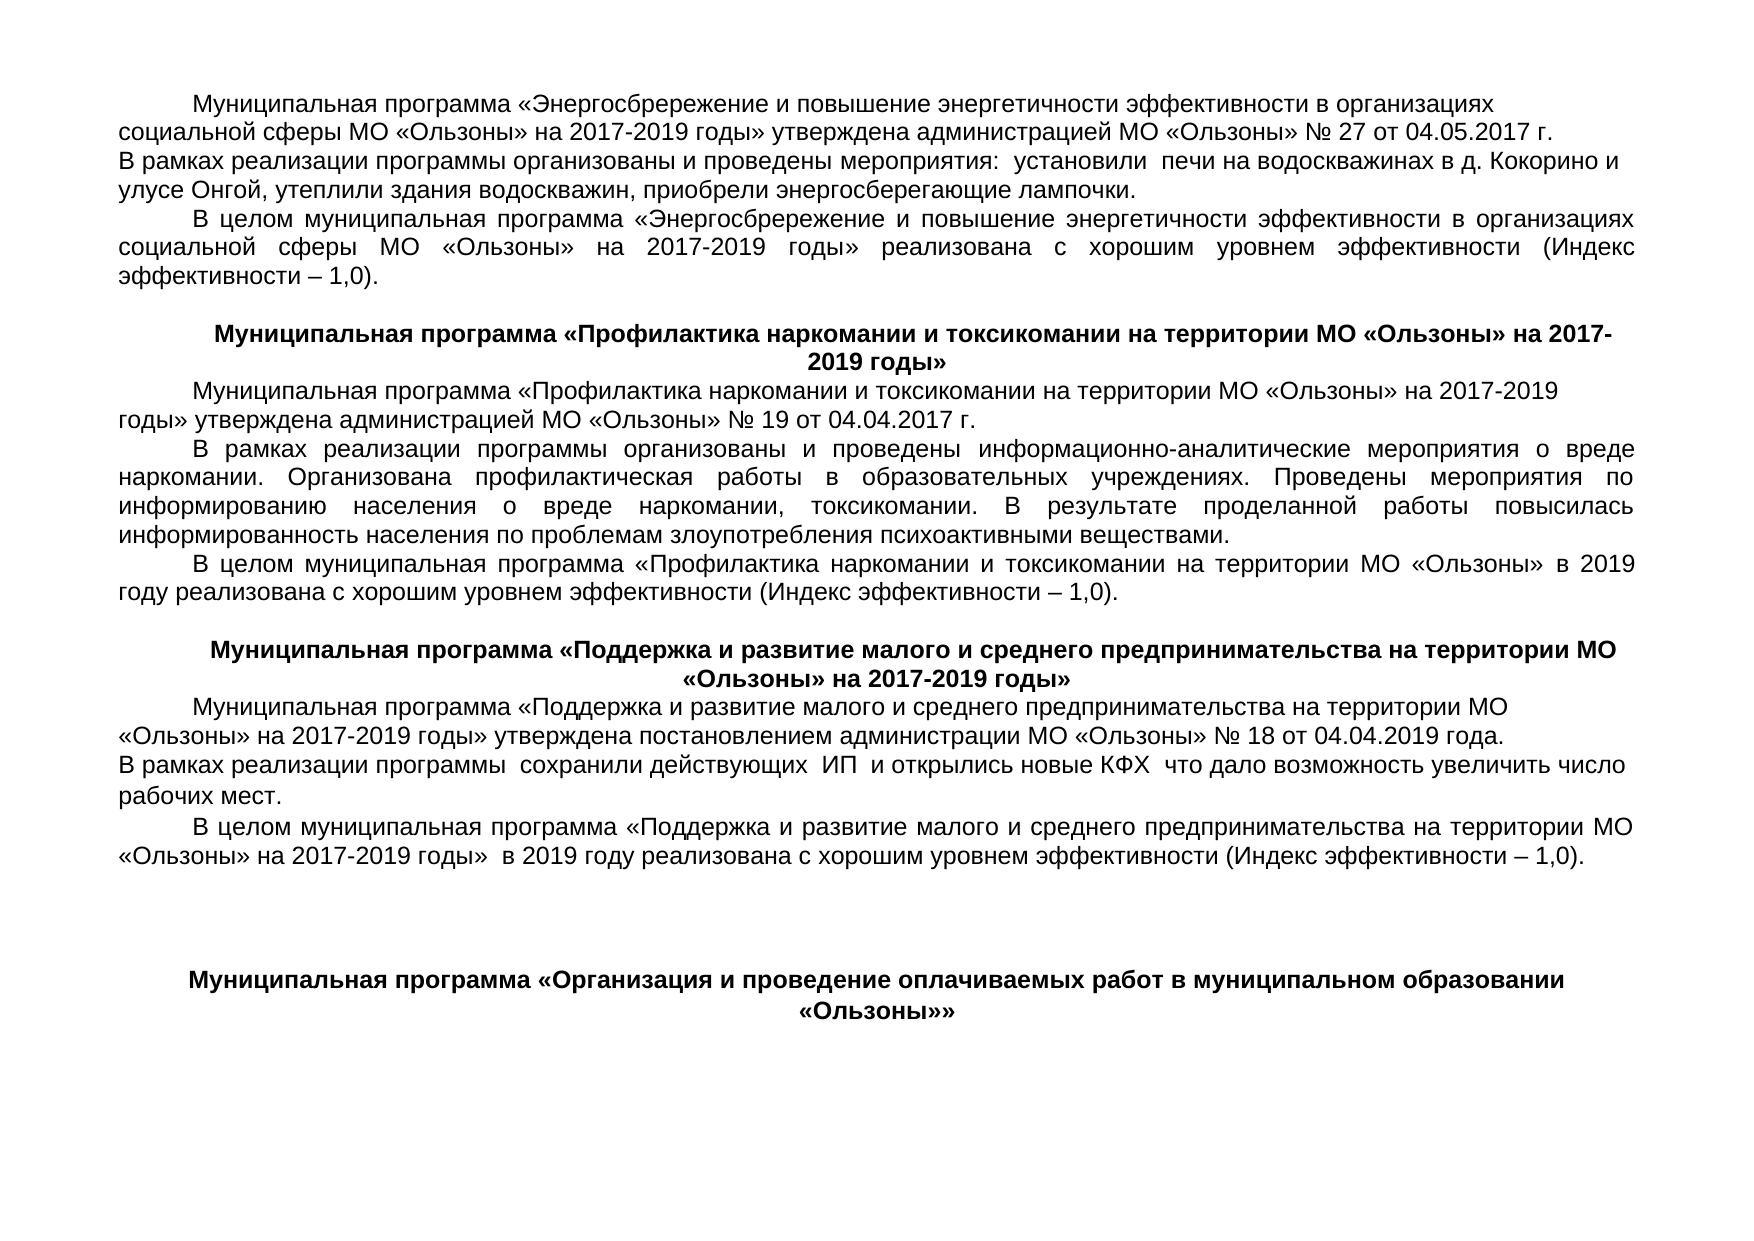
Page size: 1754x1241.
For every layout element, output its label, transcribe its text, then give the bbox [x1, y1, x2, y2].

text В целом муниципальная программа «Поддержка и развитие малого и среднего предпринимательства на территории МО «Ользоны» на 2017-2019 годы» в 2019 году реализована с хорошим уровнем эффективности (Индекс эффективности – 1,0). [118, 812, 1636, 869]
text В целом муниципальная программа «Профилактика наркомании и токсикомании на территории МО «Ользоны» в 2019 году реализована с хорошим уровнем эффективности (Индекс эффективности – 1,0). [118, 548, 1636, 606]
text Муниципальная программа «Поддержка и развитие малого и среднего предпринимательства на территории МО «Ользоны» на 2017-2019 годы» утверждена постановлением администрации МО «Ользоны» № 18 от 04.04.2019 года. [118, 692, 1636, 750]
text Муниципальная программа «Профилактика наркомании и токсикомании на территории МО «Ользоны» на 2017-2019 годы» утверждена администрацией МО «Ользоны» № 19 от 04.04.2017 г. [118, 376, 1636, 433]
text В рамках реализации программы сохранили действующих ИП и открылись новые КФХ что дало возможность увеличить число рабочих мест. [118, 750, 1636, 809]
text В рамках реализации программы организованы и проведены информационно-аналитические мероприятия о вреде наркомании. Организована профилактическая работы в образовательных учреждениях. Проведены мероприятия по информированию населения о вреде наркомании, токсикомании. В результате проделанной работы повысилась информированность населения по проблемам злоупотребления психоактивными веществами. [118, 433, 1636, 548]
subtitle В рамках реализации программы организованы и проведены мероприятия: установили печи на водоскважинах в д. Кокорино и улусе Онгой, утеплили здания водоскважин, приобрели энергосберегающие лампочки. [118, 146, 1636, 203]
text В целом муниципальная программа «Энергосбрережение и повышение энергетичности эффективности в организациях социальной сферы МО «Ользоны» на 2017-2019 годы» реализована с хорошим уровнем эффективности (Индекс эффективности – 1,0). [118, 203, 1636, 290]
text Муниципальная программа «Профилактика наркомании и токсикомании на территории МО «Ользоны» на 2017-2019 годы» [118, 318, 1636, 376]
text Муниципальная программа «Поддержка и развитие малого и среднего предпринимательства на территории МО «Ользоны» на 2017-2019 годы» [118, 635, 1636, 692]
text Муниципальная программа «Организация и проведение оплачиваемых работ в муниципальном образовании «Ользоны»» [118, 965, 1636, 1024]
text Муниципальная программа «Энергосбрережение и повышение энергетичности эффективности в организациях социальной сферы МО «Ользоны» на 2017-2019 годы» утверждена администрацией МО «Ользоны» № 27 от 04.05.2017 г. [118, 88, 1636, 146]
